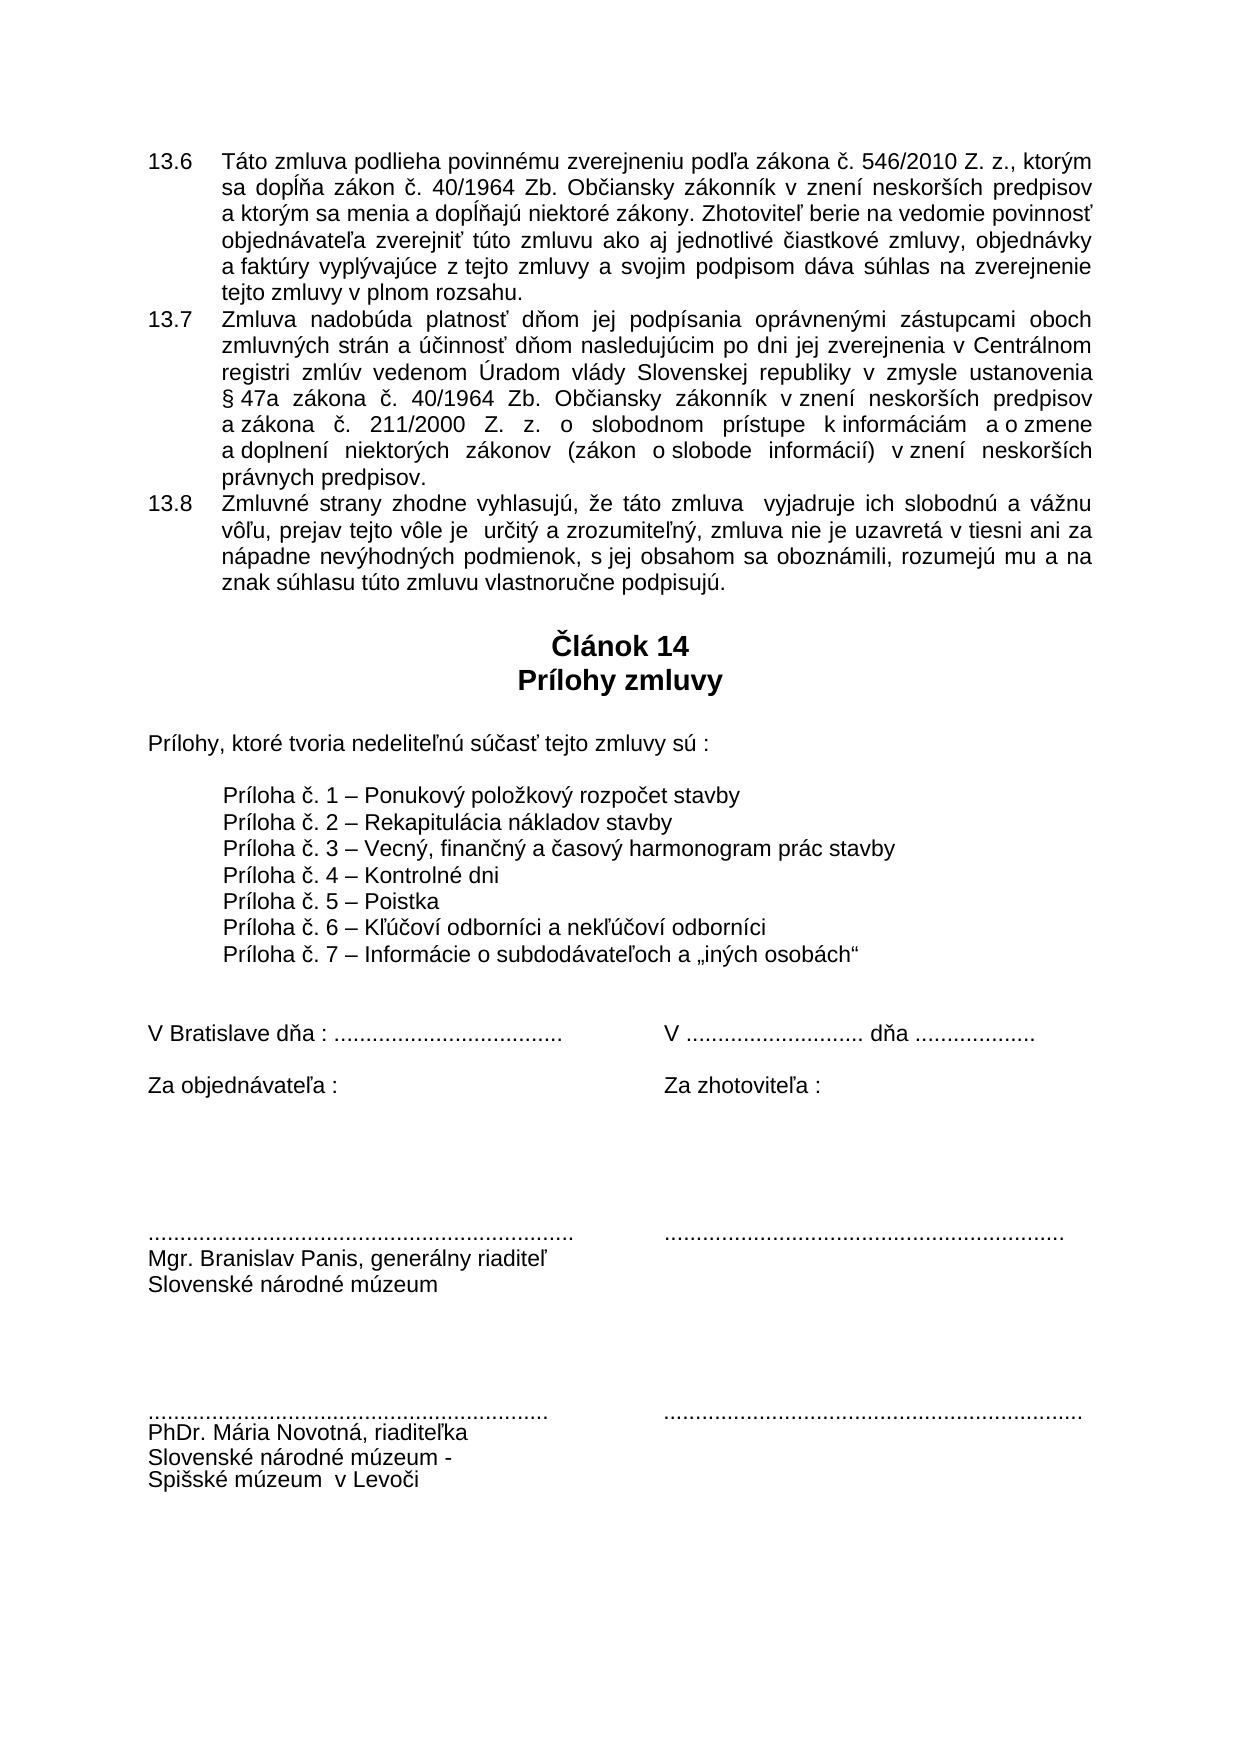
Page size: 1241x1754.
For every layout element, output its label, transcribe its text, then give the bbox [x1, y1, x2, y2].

text ............................................................... .................................................................. PhDr. Mária Novotná, riaditeľka [148, 1403, 1093, 1444]
text ................................................................... ............................................................... [148, 1224, 1093, 1244]
text Slovenské národné múzeum - [148, 1444, 1093, 1471]
text Príloha č. 3 – Vecný, finančný a časový harmonogram prác stavby [223, 835, 1093, 862]
text Prílohy zmluvy [148, 663, 1093, 696]
text Mgr. Branislav Panis, generálny riaditeľ [148, 1244, 1122, 1271]
text Článok 14 [148, 629, 1093, 663]
list Príloha č. 1 – Ponukový položkový rozpočet stavby [223, 782, 1093, 809]
text Za objednávateľa : Za zhotoviteľa : [148, 1072, 1093, 1099]
text Príloha č. 7 – Informácie o subdodávateľoch a „iných osobách“ [223, 941, 1093, 967]
text Príloha č. 6 – Kľúčoví odborníci a nekľúčoví odborníci [223, 914, 1093, 941]
list Zmluva nadobúda platnosť dňom jej podpísania oprávnenými zástupcami oboch zmluvných strán a účinnosť dňom nasledujúcim po dni jej zverejnenia v Centrálnom registri zmlúv vedenom Úradom vlády Slovenskej republiky v zmysle ustanovenia § 47a zákona č. 40/1964 Zb. Občiansky zákonník v znení neskorších predpisov a zákona č. 211/2000 Z. z. o slobodnom prístupe k informáciám a o zmene a doplnení niektorých zákonov (zákon o slobode informácií) v znení neskorších právnych predpisov. [148, 306, 1093, 490]
list Táto zmluva podlieha povinnému zverejneniu podľa zákona č. 546/2010 Z. z., ktorým sa dopĺňa zákon č. 40/1964 Zb. Občiansky zákonník v znení neskorších predpisov a ktorým sa menia a dopĺňajú niektoré zákony. Zhotoviteľ berie na vedomie povinnosť objednávateľa zverejniť túto zmluvu ako aj jednotlivé čiastkové zmluvy, objednávky a faktúry vyplývajúce z tejto zmluvy a svojim podpisom dáva súhlas na zverejnenie tejto zmluvy v plnom rozsahu. [148, 148, 1093, 306]
text Príloha č. 4 – Kontrolné dni [223, 862, 1093, 888]
text Spišské múzeum v Levoči [148, 1471, 1093, 1492]
text V Bratislave dňa : .................................... V ............................ dňa ................... [148, 1020, 1093, 1046]
list Zmluvné strany zhodne vyhlasujú, že táto zmluva vyjadruje ich slobodnú a vážnu vôľu, prejav tejto vôle je určitý a zrozumiteľný, zmluva nie je uzavretá v tiesni ani za nápadne nevýhodných podmienok, s jej obsahom sa oboznámili, rozumejú mu a na znak súhlasu túto zmluvu vlastnoručne podpisujú. [148, 490, 1093, 596]
text Príloha č. 2 – Rekapitulácia nákladov stavby [223, 809, 1093, 835]
text Prílohy, ktoré tvoria nedeliteľnú súčasť tejto zmluvy sú : [148, 730, 1093, 756]
text Slovenské národné múzeum [148, 1271, 1093, 1297]
text Príloha č. 5 – Poistka [223, 888, 1093, 914]
